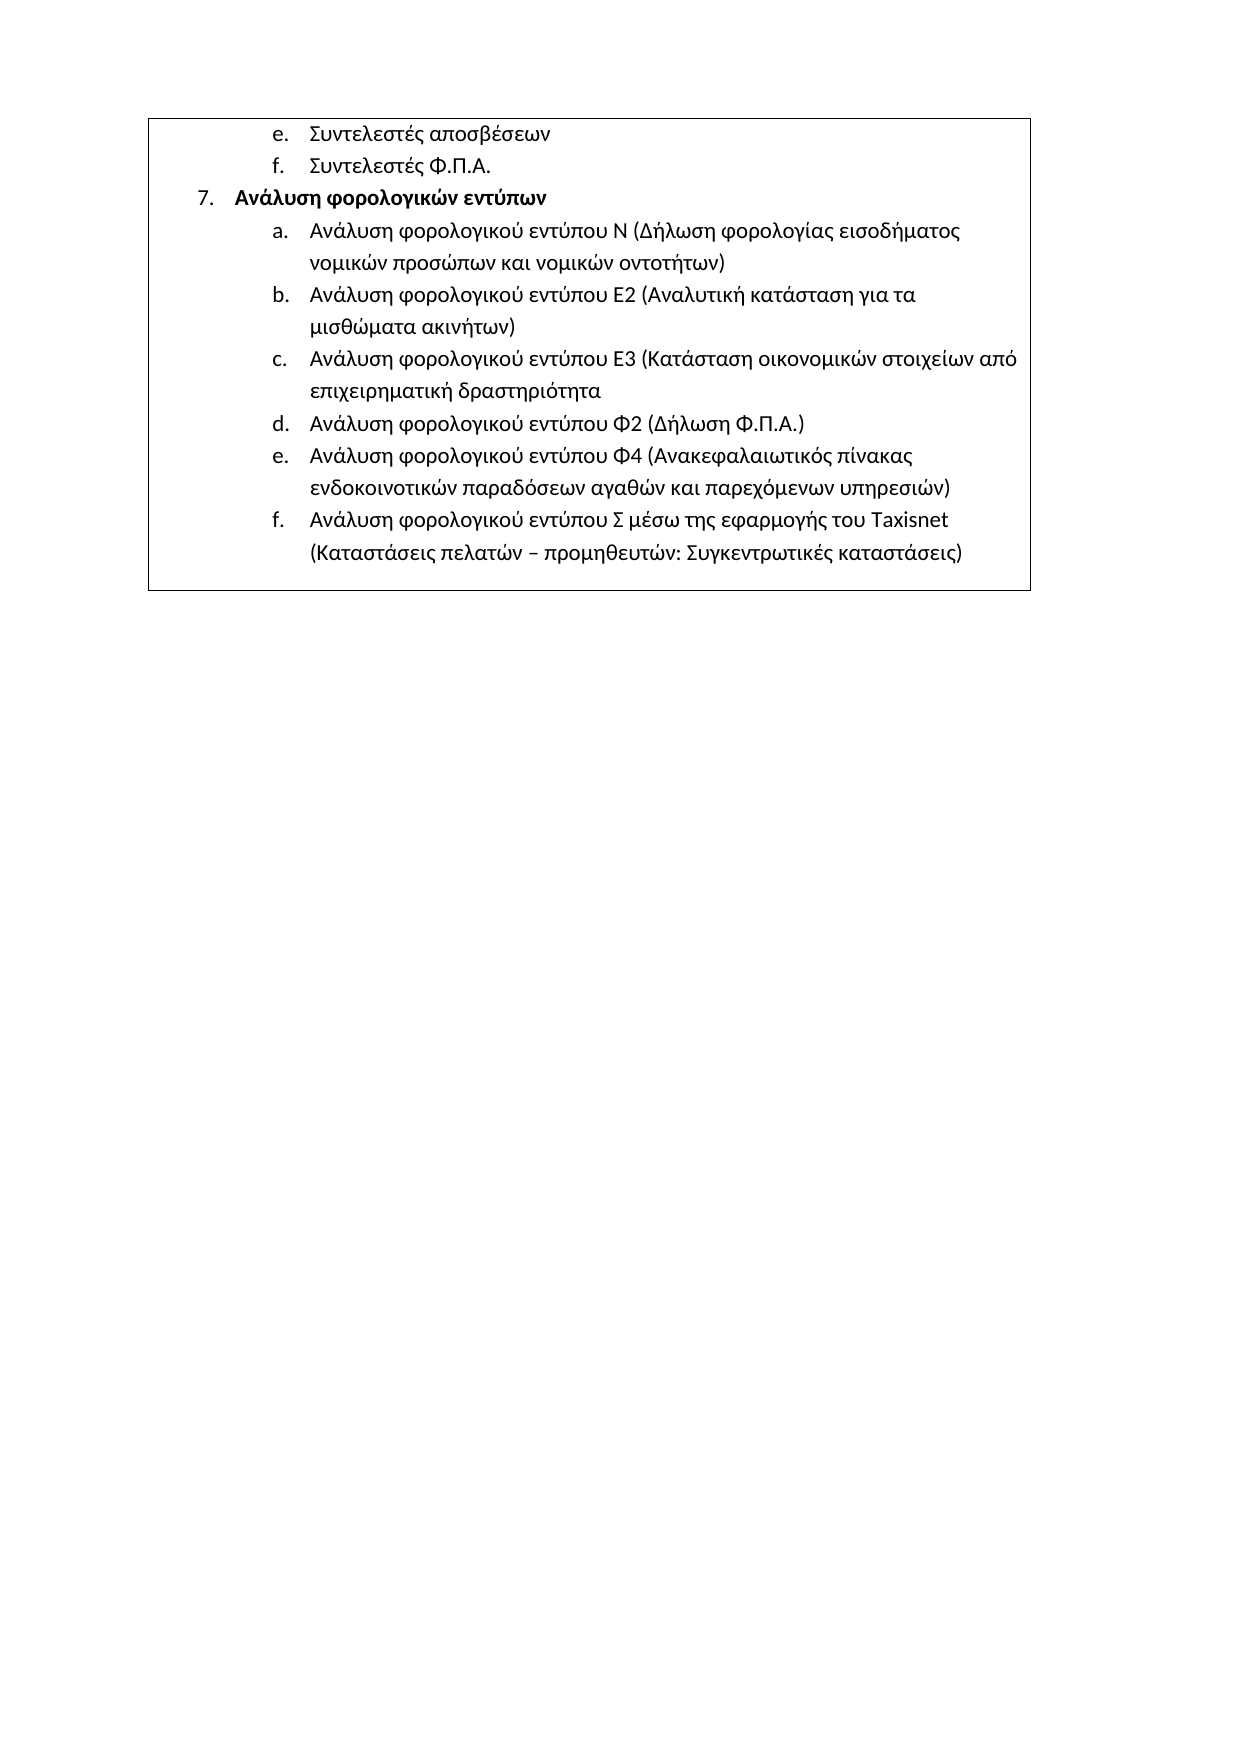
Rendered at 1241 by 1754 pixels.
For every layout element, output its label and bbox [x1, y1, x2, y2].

table_header [149, 119, 1030, 590]
